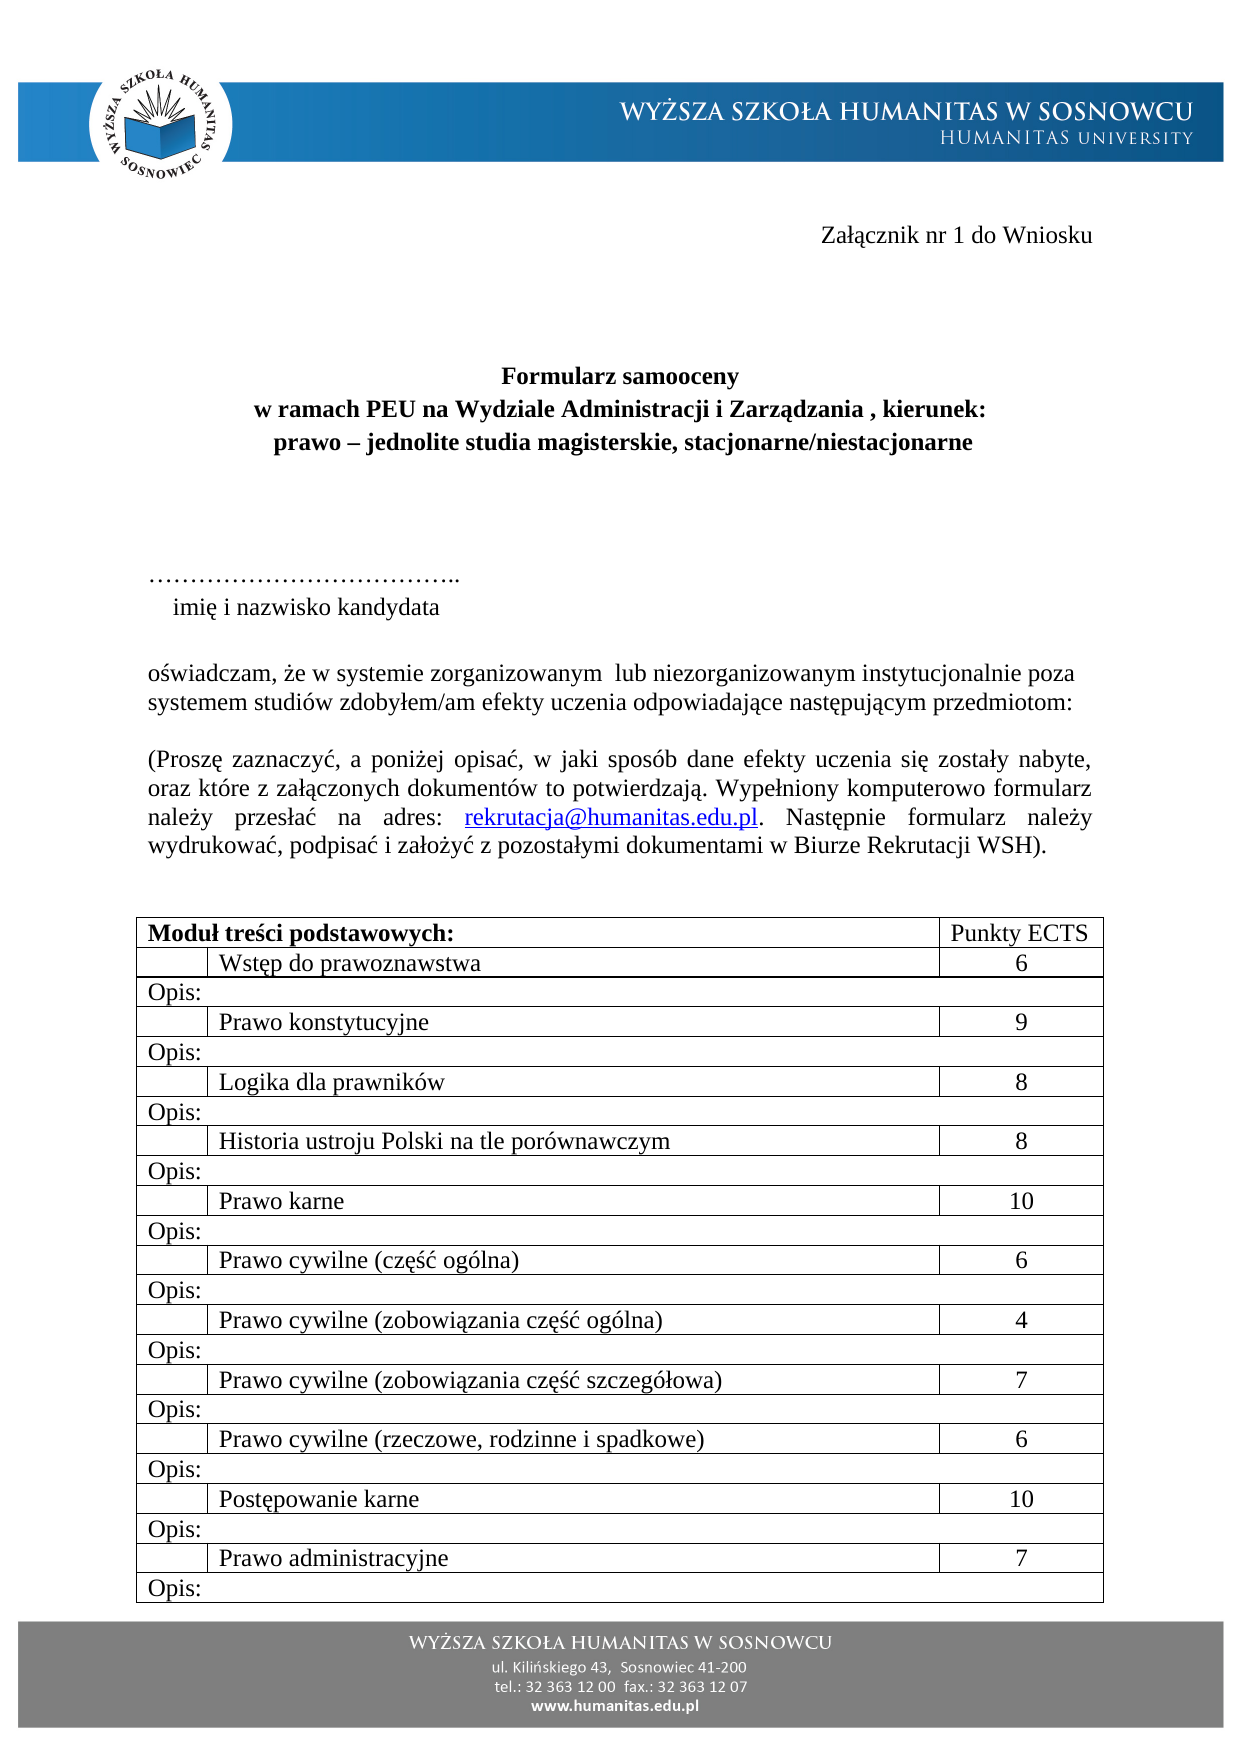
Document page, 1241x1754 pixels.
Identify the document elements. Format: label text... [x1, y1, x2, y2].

text prawo – jednolite studia magisterskie, stacjonarne/niestacjonarne [148, 427, 1093, 456]
table_cell [137, 1544, 207, 1572]
table_cell 10 [940, 1186, 1103, 1215]
text imię i nazwisko kandydata [148, 592, 1093, 621]
table_cell Opis: [137, 1037, 1103, 1066]
table_cell 8 [940, 1126, 1103, 1155]
table_cell [137, 1305, 207, 1334]
text (Proszę zaznaczyć, a poniżej opisać, w jaki sposób dane efekty uczenia się zostały nabyte, oraz które z załączonych dokumentów to potwierdzają. Wypełniony komputerowo formularz należy przesłać na adres: rekrutacja@humanitas.edu.pl. Następnie formularz należy wydrukować, podpisać i założyć z pozostałymi dokumentami w Biurze Rekrutacji WSH). [148, 744, 1093, 859]
table_cell 8 [940, 1067, 1103, 1096]
table_cell 6 [940, 1424, 1103, 1453]
table_cell [137, 1424, 207, 1453]
table_cell [137, 1126, 207, 1155]
table_cell [137, 1007, 207, 1036]
table_cell Opis: [137, 1395, 1103, 1423]
table_cell [137, 1186, 207, 1215]
text ……………………………….. [148, 559, 1093, 588]
table_cell Prawo karne [208, 1186, 939, 1215]
table_cell Opis: [137, 978, 1103, 1006]
table_cell 7 [940, 1365, 1103, 1393]
table_cell 6 [940, 1246, 1103, 1274]
text w ramach PEU na Wydziale Administracji i Zarządzania , kierunek: [148, 394, 1093, 423]
table_cell 6 [940, 948, 1103, 976]
table_cell [137, 1067, 207, 1096]
table_cell Opis: [137, 1097, 1103, 1125]
table_cell Prawo cywilne (zobowiązania część ogólna) [208, 1305, 939, 1334]
table_cell Postępowanie karne [208, 1484, 939, 1513]
table_header Punkty ECTS [940, 918, 1103, 947]
table_header Moduł treści podstawowych: [137, 918, 939, 947]
table_cell Logika dla prawników [208, 1067, 939, 1096]
table_cell [137, 1365, 207, 1393]
table_cell Prawo administracyjne [208, 1544, 939, 1572]
table_cell 4 [940, 1305, 1103, 1334]
table_cell Prawo cywilne (zobowiązania część szczegółowa) [208, 1365, 939, 1393]
table_cell Historia ustroju Polski na tle porównawczym [208, 1126, 939, 1155]
table_cell Opis: [137, 1514, 1103, 1542]
text oświadczam, że w systemie zorganizowanym lub niezorganizowanym instytucjonalnie poza systemem studiów zdobyłem/am efekty uczenia odpowiadające następującym przedmiotom: [148, 658, 1093, 716]
text Załącznik nr 1 do Wniosku [148, 220, 1093, 249]
table_cell Opis: [137, 1156, 1103, 1185]
table_cell 10 [940, 1484, 1103, 1513]
table_cell [137, 948, 207, 976]
table_cell Opis: [137, 1454, 1103, 1483]
table_cell Opis: [137, 1335, 1103, 1364]
table_cell Prawo konstytucyjne [208, 1007, 939, 1036]
table_cell Opis: [137, 1573, 1103, 1602]
table_cell Opis: [137, 1275, 1103, 1304]
picture [0, 22, 1241, 1754]
table_cell Opis: [137, 1216, 1103, 1244]
table_cell Wstęp do prawoznawstwa [208, 948, 939, 976]
table_cell 7 [940, 1544, 1103, 1572]
table_cell 9 [940, 1007, 1103, 1036]
table_cell [137, 1484, 207, 1513]
table_cell Prawo cywilne (rzeczowe, rodzinne i spadkowe) [208, 1424, 939, 1453]
table_cell [137, 1246, 207, 1274]
table_cell Prawo cywilne (część ogólna) [208, 1246, 939, 1274]
text Formularz samooceny [148, 361, 1093, 389]
